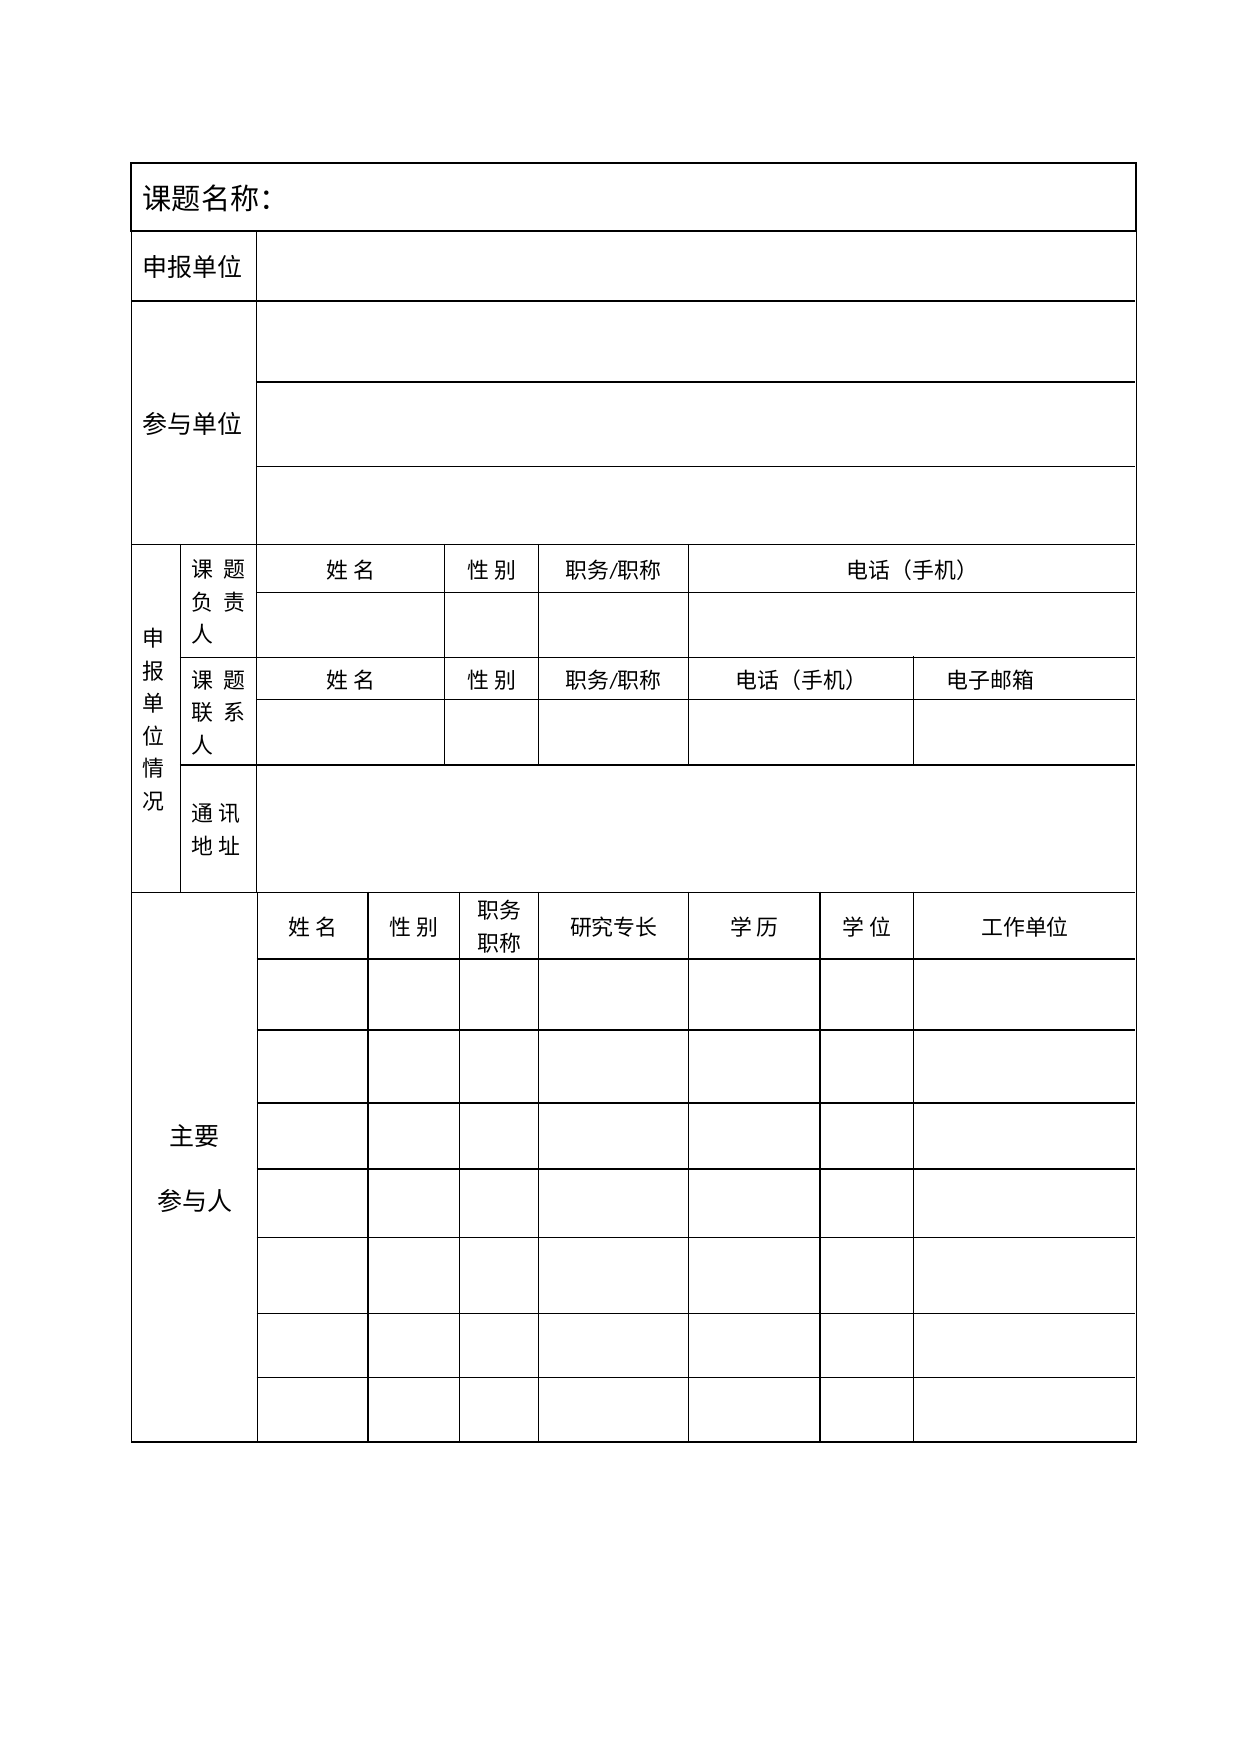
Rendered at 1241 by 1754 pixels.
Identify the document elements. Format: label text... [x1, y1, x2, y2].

table_cell 性 别 [369, 893, 459, 958]
table_cell [445, 593, 538, 656]
table_cell [914, 1168, 1136, 1237]
table_cell [539, 593, 688, 656]
table_cell [258, 1314, 367, 1377]
table_cell [914, 1313, 1136, 1377]
table_cell [369, 1104, 459, 1168]
table_cell [821, 1031, 913, 1102]
table_cell [821, 1378, 913, 1441]
table_cell [460, 960, 538, 1029]
table_cell [539, 960, 688, 1029]
table_cell [460, 1314, 538, 1377]
table_cell 姓 名 [257, 658, 444, 699]
table_cell [914, 1029, 1136, 1102]
table_cell [258, 1031, 367, 1102]
table_cell [257, 381, 1136, 466]
table_cell [689, 960, 819, 1029]
table_cell [445, 700, 538, 764]
table_cell 研究专长 [539, 893, 688, 958]
table_cell 姓 名 [258, 893, 367, 958]
table_cell 电子邮箱 [914, 656, 1136, 699]
table_cell [689, 1314, 819, 1377]
table_cell [460, 1031, 538, 1102]
table_cell [821, 1170, 913, 1237]
table_cell 性 别 [445, 658, 538, 699]
table_cell [257, 764, 1136, 892]
table_cell 申报单位情况 [132, 545, 180, 892]
table_cell 性 别 [445, 545, 538, 592]
table_cell 课题负责人 [181, 545, 256, 656]
table_cell 学 位 [821, 893, 913, 958]
table_cell [369, 1238, 459, 1313]
table_cell 电话（手机） [689, 544, 1136, 592]
table_cell 主要 参与人 [132, 893, 257, 1441]
table_cell [689, 1031, 819, 1102]
table_cell [821, 960, 913, 1029]
table_cell [258, 960, 367, 1029]
table_cell 学 历 [689, 893, 819, 958]
table_cell [539, 1314, 688, 1377]
table_cell 职务/职称 [539, 545, 688, 592]
table_cell [257, 232, 1136, 300]
table_cell [460, 1104, 538, 1168]
table_cell 申报单位 [132, 232, 256, 300]
table_cell [258, 1170, 367, 1237]
table_cell [689, 1170, 819, 1237]
table_cell [821, 1314, 913, 1377]
table_cell [539, 700, 688, 764]
table_cell [369, 1170, 459, 1237]
table_cell 课题联系人 [181, 658, 256, 764]
table_cell 职务职称 [460, 893, 538, 958]
table_cell [257, 300, 1136, 381]
table_cell [257, 700, 444, 764]
table_cell 参与单位 [132, 302, 256, 544]
table_cell [914, 1377, 1136, 1441]
table_cell [689, 700, 913, 764]
table_cell [369, 1378, 459, 1441]
table_cell [258, 1104, 367, 1168]
table_cell [821, 1104, 913, 1168]
table_cell [914, 1237, 1136, 1313]
table_cell 工作单位 [914, 892, 1136, 958]
table_cell [369, 960, 459, 1029]
table_cell 电话（手机） [689, 658, 913, 699]
table_cell [539, 1031, 688, 1102]
table_cell [914, 699, 1136, 764]
table_cell [689, 592, 1136, 656]
table_cell 职务/职称 [539, 658, 688, 699]
table_cell [539, 1170, 688, 1237]
table_cell [369, 1314, 459, 1377]
table_cell [257, 466, 1136, 544]
table_cell [460, 1378, 538, 1441]
table_cell [460, 1170, 538, 1237]
table_cell [258, 1378, 367, 1441]
table_cell [257, 593, 444, 656]
table_cell 姓 名 [257, 545, 444, 592]
table_cell [914, 958, 1136, 1029]
table_cell [689, 1238, 819, 1313]
table_cell [914, 1102, 1136, 1168]
table_cell [539, 1238, 688, 1313]
table_cell [689, 1104, 819, 1168]
table_cell [821, 1238, 913, 1313]
table_cell [460, 1238, 538, 1313]
table_cell [689, 1378, 819, 1441]
table_cell [539, 1378, 688, 1441]
table_cell [539, 1104, 688, 1168]
table_cell [369, 1031, 459, 1102]
table_header 课题名称： [132, 164, 1135, 230]
table_cell [258, 1238, 367, 1313]
table_cell 通 讯 地 址 [181, 766, 256, 892]
